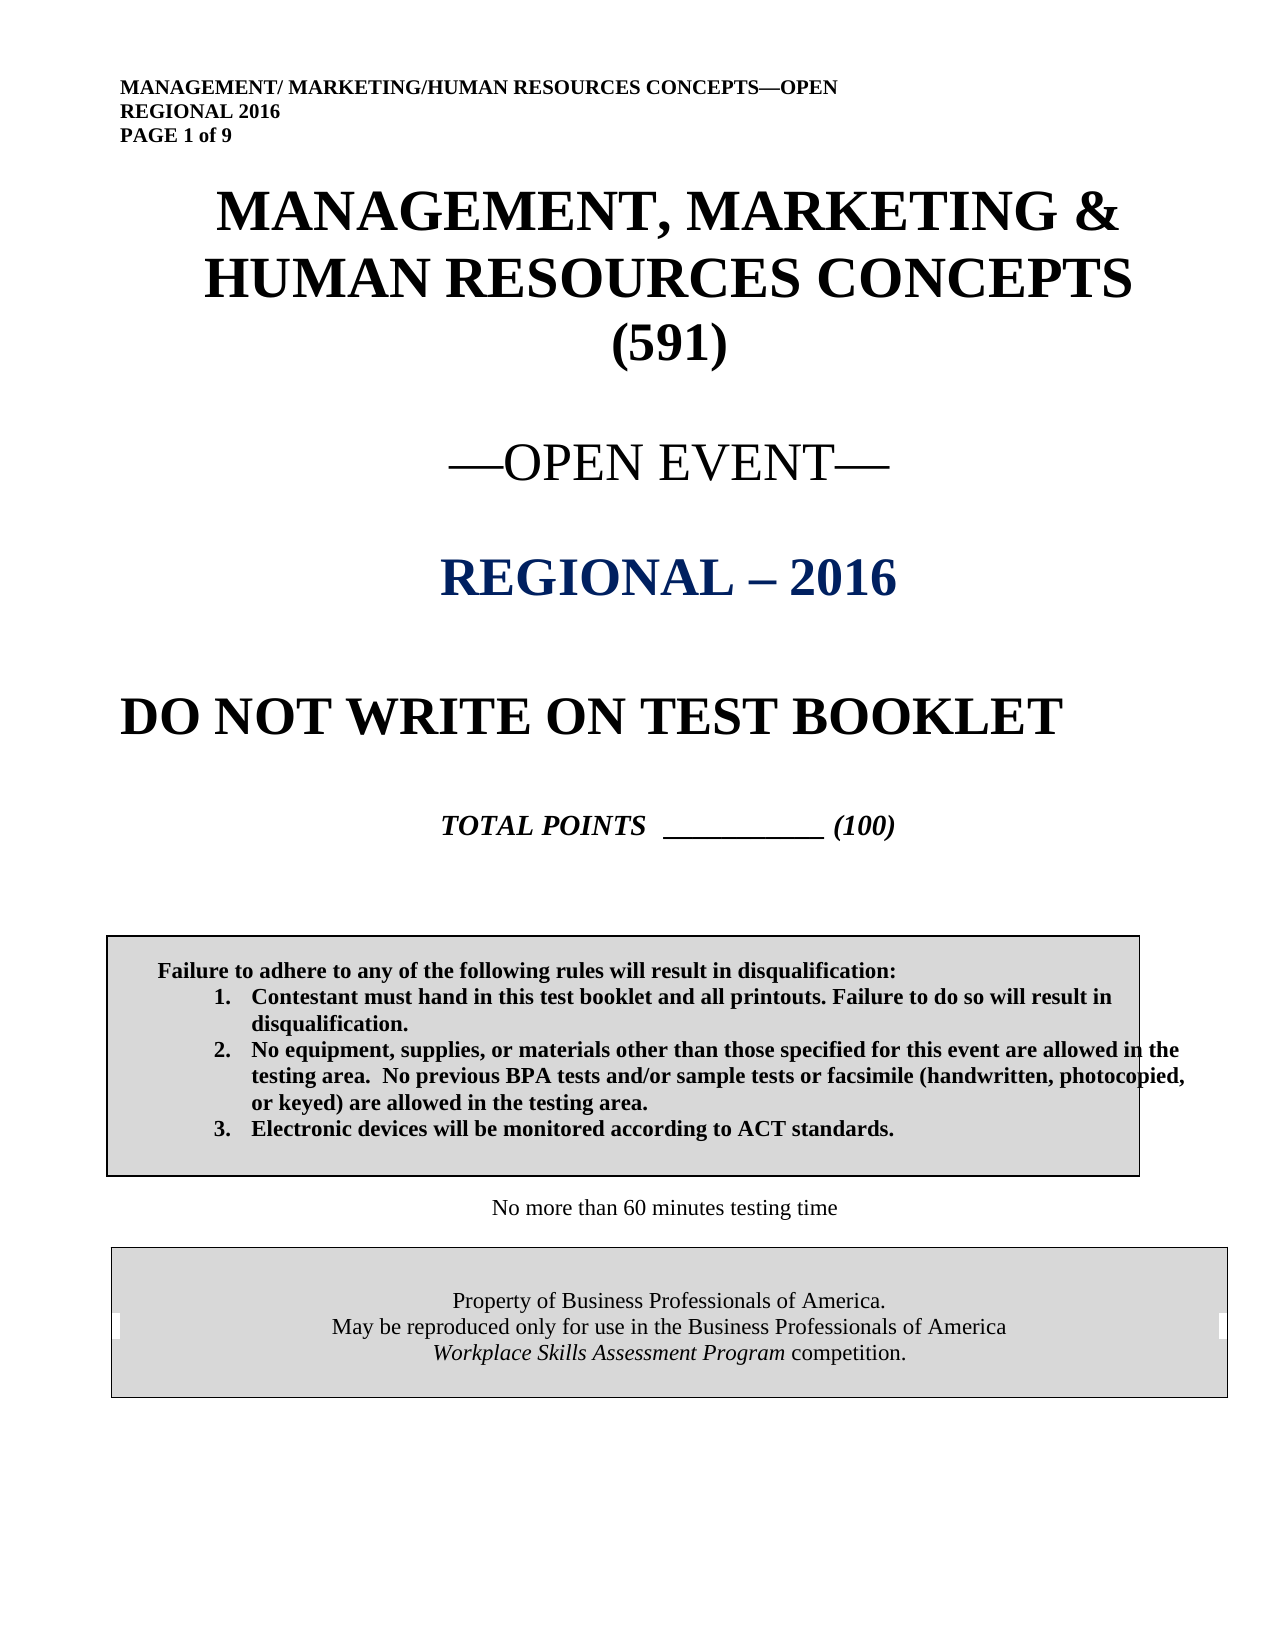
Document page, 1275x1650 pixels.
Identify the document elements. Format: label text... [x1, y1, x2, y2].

text MANAGEMENT, MARKETING & HUMAN RESOURCES CONCEPTS [120, 176, 1219, 310]
text No more than 60 minutes testing time [120, 1194, 1209, 1221]
text May be reproduced only for use in the Business Professionals of America [120, 1313, 1219, 1326]
list Electronic devices will be monitored according to ACT standards. [214, 1115, 1209, 1141]
list Contestant must hand in this test booklet and all printouts. Failure to do so will result in disqualification. [214, 983, 1209, 1036]
text Property of Business Professionals of America. [112, 1248, 1227, 1313]
text Failure to adhere to any of the following rules will result in disqualification: [157, 957, 1209, 983]
text (591) [120, 310, 1219, 372]
list No equipment, supplies, or materials other than those specified for this event are allowed in the testing area. No previous BPA tests and/or sample tests or facsimile (handwritten, photocopied, or keyed) are allowed in the testing area. [214, 1036, 1209, 1115]
text Workplace Skills Assessment Program competition. [112, 1326, 1227, 1397]
text TOTAL POINTS ___________ (100) [120, 808, 1219, 842]
text DO NOT WRITE ON TEST BOOKLET [120, 684, 1219, 746]
text —OPEN EVENT— [120, 430, 1219, 492]
text REGIONAL – 2016 [120, 545, 1219, 607]
